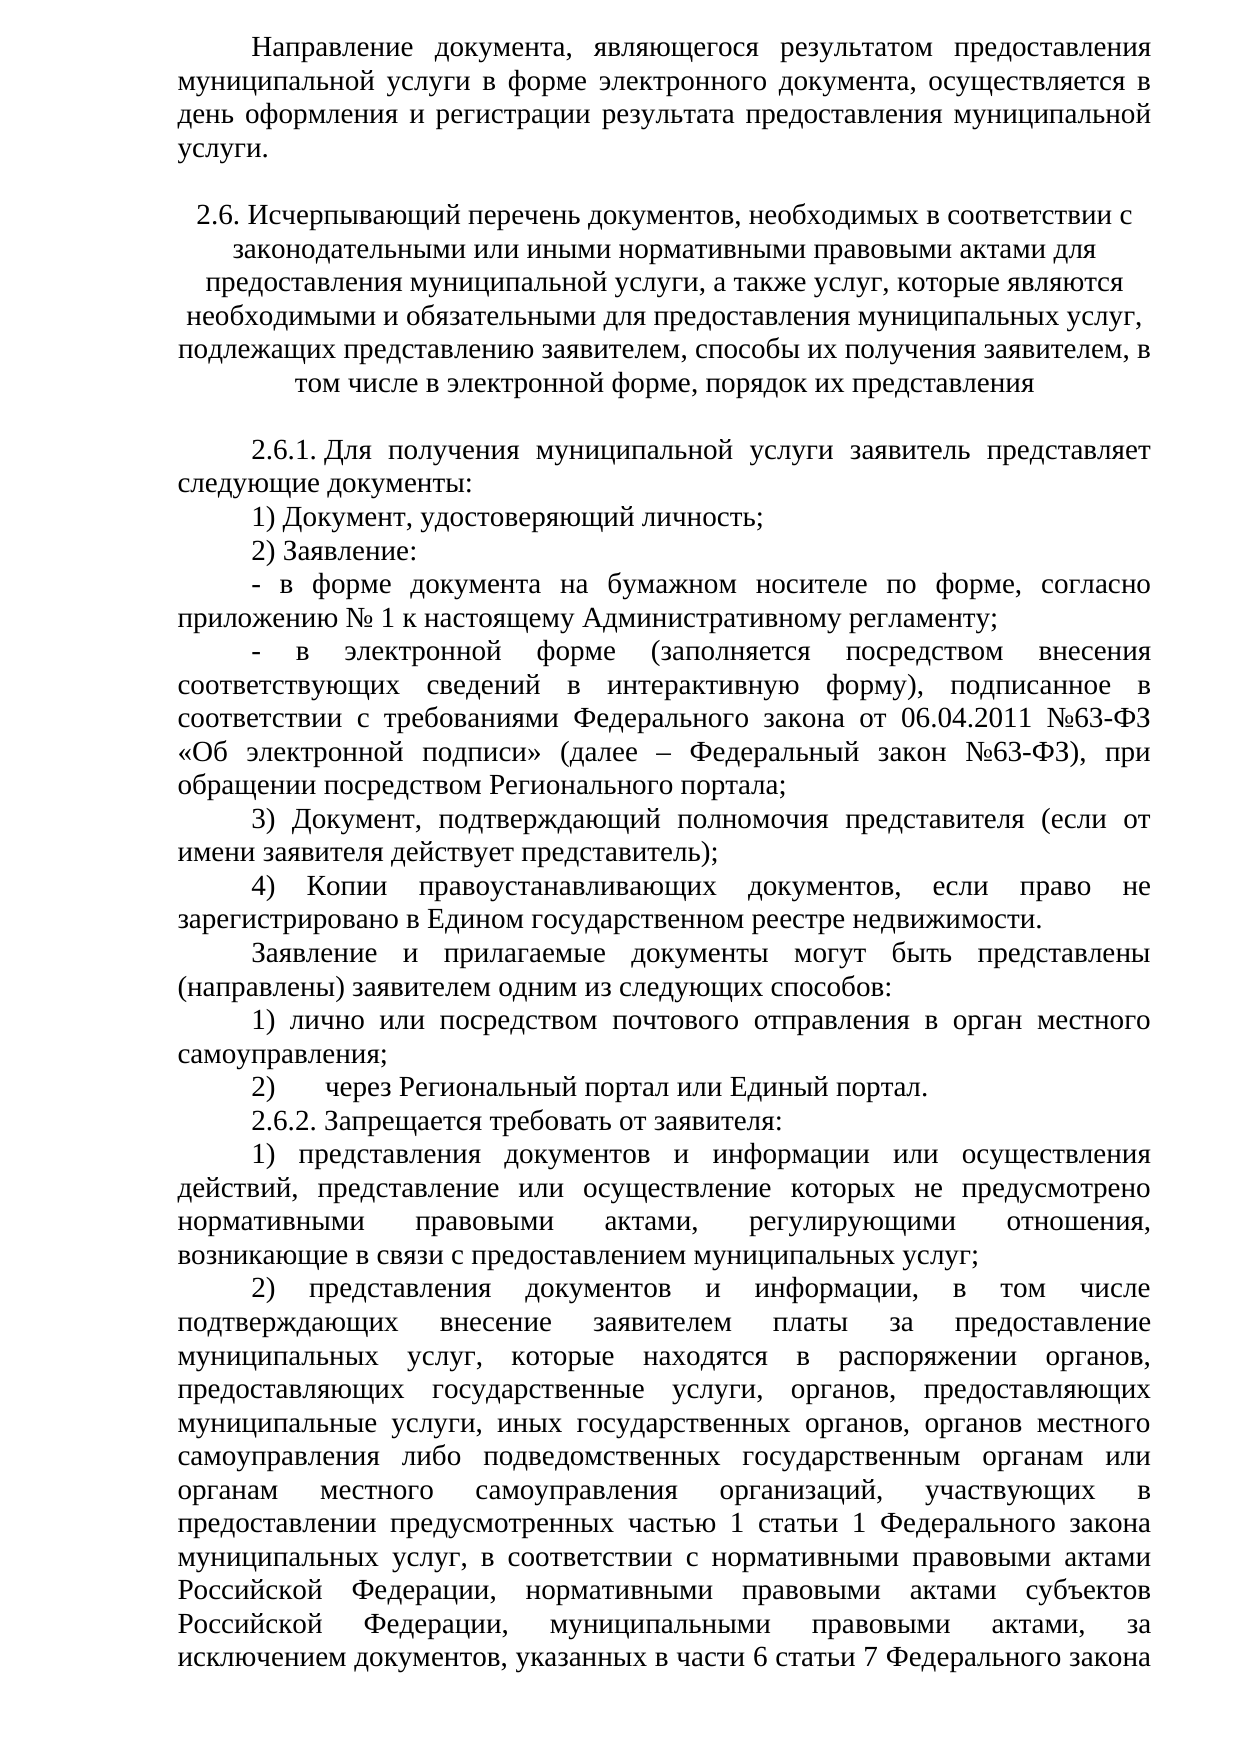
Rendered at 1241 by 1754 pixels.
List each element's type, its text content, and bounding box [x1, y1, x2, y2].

text 2.6.2. Запрещается требовать от заявителя: [177, 1103, 1152, 1136]
text 2.6. Исчерпывающий перечень документов, необходимых в соответствии с законодательными или иными нормативными правовыми актами для предоставления муниципальной услуги, а также услуг, которые являются необходимыми и обязательными для предоставления муниципальных услуг, подлежащих представлению заявителем, способы их получения заявителем, в том числе в электронной форме, порядок их представления [177, 197, 1152, 398]
text 1) Документ, удостоверяющий личность; [177, 499, 1152, 533]
text 2) Заявление: [177, 533, 1152, 566]
text 2) через Региональный портал или Единый портал. [177, 1069, 1152, 1103]
text Направление документа, являющегося результатом предоставления муниципальной услуги в форме электронного документа, осуществляется в день оформления и регистрации результата предоставления муниципальной услуги. [177, 29, 1152, 164]
text - в форме документа на бумажном носителе по форме, согласно приложению № 1 к настоящему Административному регламенту; [177, 566, 1152, 633]
text 3) Документ, подтверждающий полномочия представителя (если от имени заявителя действует представитель); [177, 801, 1152, 868]
text Заявление и прилагаемые документы могут быть представлены (направлены) заявителем одним из следующих способов: [177, 935, 1152, 1002]
text 1) лично или посредством почтового отправления в орган местного самоуправления; [177, 1002, 1152, 1069]
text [177, 1271, 1152, 1673]
text - в электронной форме (заполняется посредством внесения соответствующих сведений в интерактивную форму), подписанное в соответствии с требованиями Федерального закона от 06.04.2011 №63-ФЗ «Об электронной подписи» (далее – Федеральный закон №63-ФЗ), при обращении посредством Регионального портала; [177, 633, 1152, 801]
text 4) Копии правоустанавливающих документов, если право не зарегистрировано в Едином государственном реестре недвижимости. [177, 868, 1152, 935]
text 1) представления документов и информации или осуществления действий, представление или осуществление которых не предусмотрено нормативными правовыми актами, регулирующими отношения, возникающие в связи с предоставлением муниципальных услуг; [177, 1136, 1152, 1271]
text 2.6.1. Для получения муниципальной услуги заявитель представляет следующие документы: [177, 432, 1152, 499]
